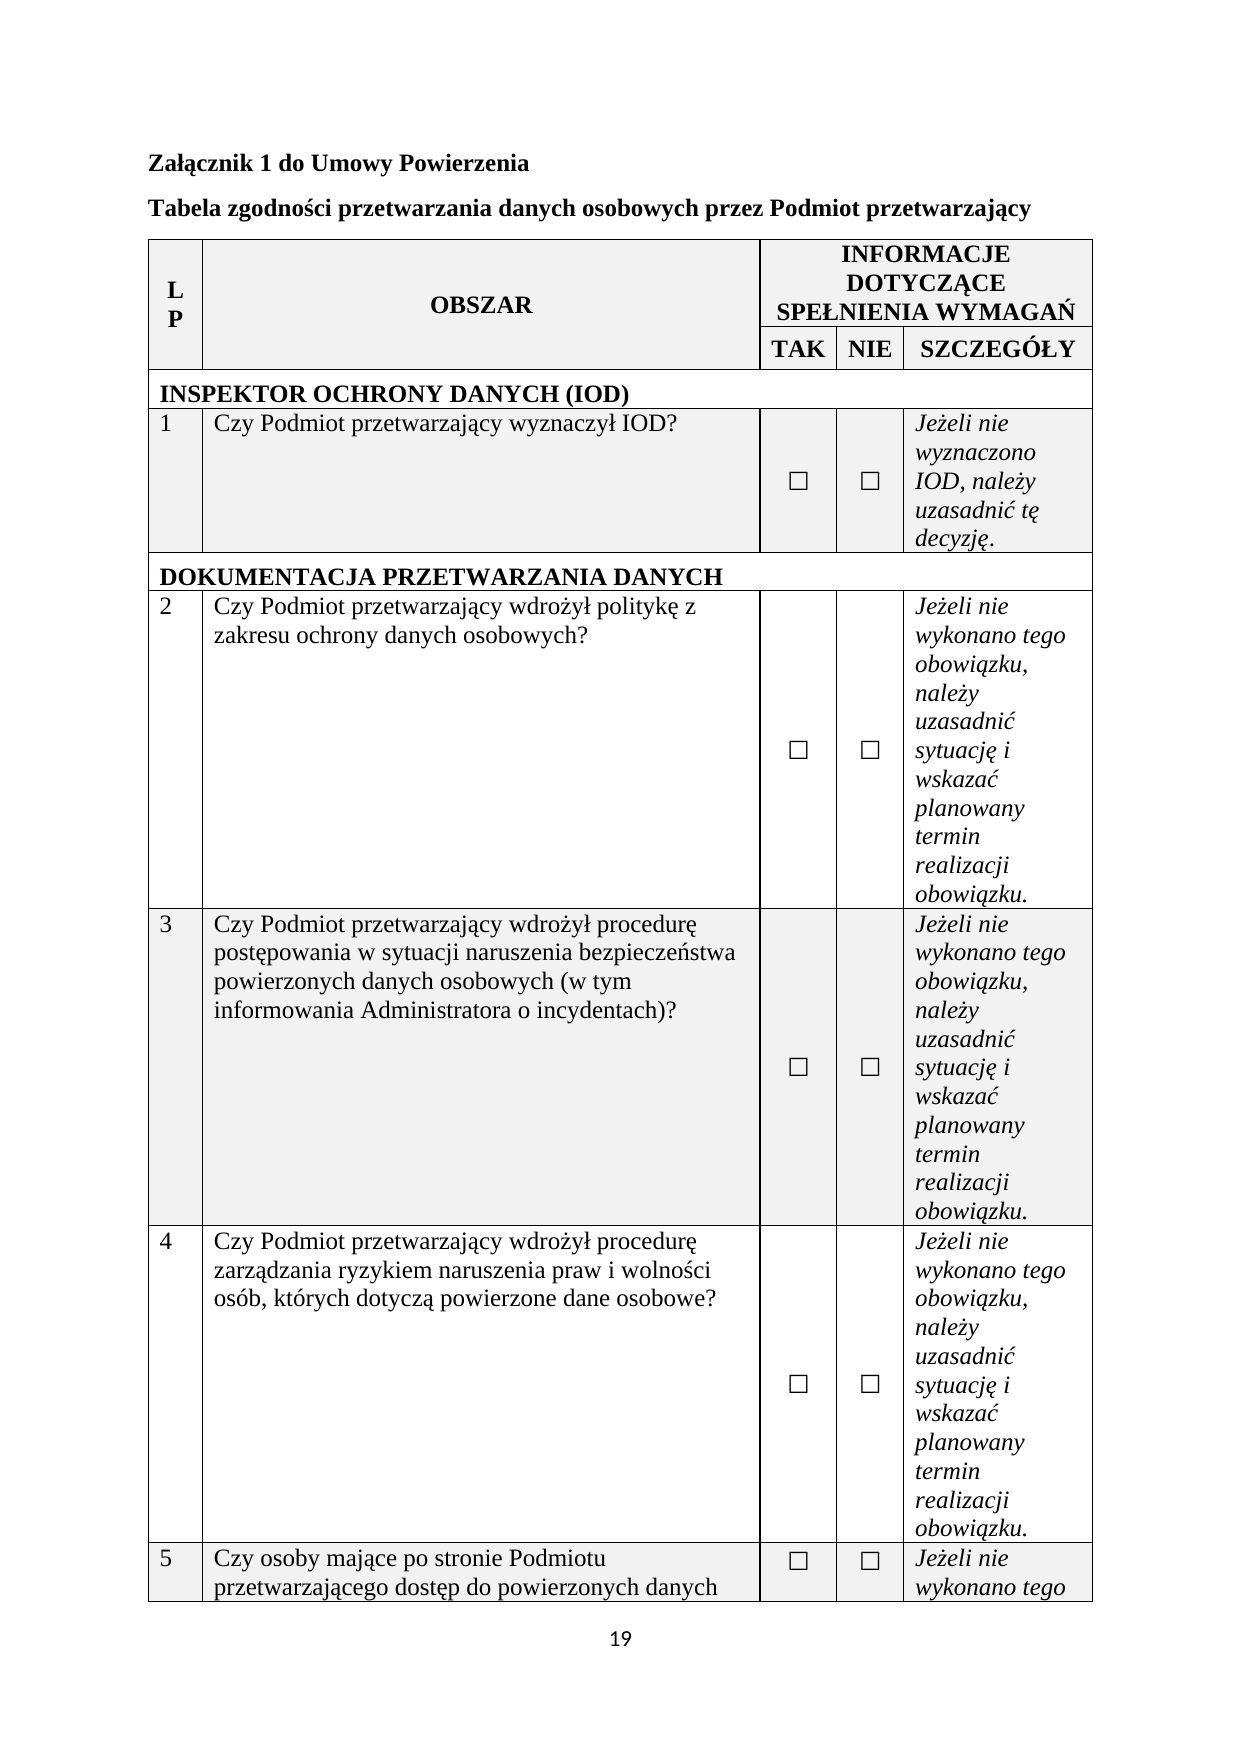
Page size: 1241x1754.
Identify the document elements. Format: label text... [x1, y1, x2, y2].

table_cell 2 [149, 591, 202, 908]
table_cell Czy Podmiot przetwarzający wyznaczył IOD? [203, 409, 759, 552]
table_header INFORMACJE DOTYCZĄCE SPEŁNIENIA WYMAGAŃ [761, 240, 1092, 326]
table_cell 5 [149, 1543, 202, 1601]
text Załącznik 1 do Umowy Powierzenia [148, 148, 1093, 176]
table_cell DOKUMENTACJA PRZETWARZANIA DANYCH [149, 553, 1092, 590]
table_cell Czy Podmiot przetwarzający wdrożył procedurę postępowania w sytuacji naruszenia bezpieczeństwa powierzonych danych osobowych (w tym informowania Administratora o incydentach)? [203, 909, 759, 1225]
table_cell 1 [149, 409, 202, 552]
table_cell Czy Podmiot przetwarzający wdrożył politykę z zakresu ochrony danych osobowych? [203, 591, 759, 908]
table_cell 3 [149, 909, 202, 1225]
table_cell TAK [761, 327, 836, 369]
table_header OBSZAR [203, 240, 759, 369]
text Tabela zgodności przetwarzania danych osobowych przez Podmiot przetwarzający [148, 193, 1093, 222]
table_cell Czy Podmiot przetwarzający wdrożył procedurę zarządzania ryzykiem naruszenia praw i wolności osób, których dotyczą powierzone dane osobowe? [203, 1226, 759, 1542]
table_cell Jeżeli nie wykonano tego obowiązku, należy uzasadnić sytuację i wskazać planowany termin realizacji obowiązku. [904, 909, 1092, 1225]
table_cell INSPEKTOR OCHRONY DANYCH (IOD) [149, 370, 1092, 407]
table_cell SZCZEGÓŁY [904, 327, 1092, 369]
table_header LP [149, 240, 202, 369]
table_cell 4 [149, 1226, 202, 1542]
table_cell Jeżeli nie wykonano tego obowiązku, należy uzasadnić sytuację i wskazać planowany termin realizacji obowiązku. [904, 1226, 1092, 1542]
table_cell NIE [837, 327, 903, 369]
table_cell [203, 1543, 759, 1601]
table_cell Jeżeli nie wyznaczono IOD, należy uzasadnić tę decyzję. [904, 409, 1092, 552]
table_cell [904, 1543, 1092, 1601]
table_cell Jeżeli nie wykonano tego obowiązku, należy uzasadnić sytuację i wskazać planowany termin realizacji obowiązku. [904, 591, 1092, 908]
